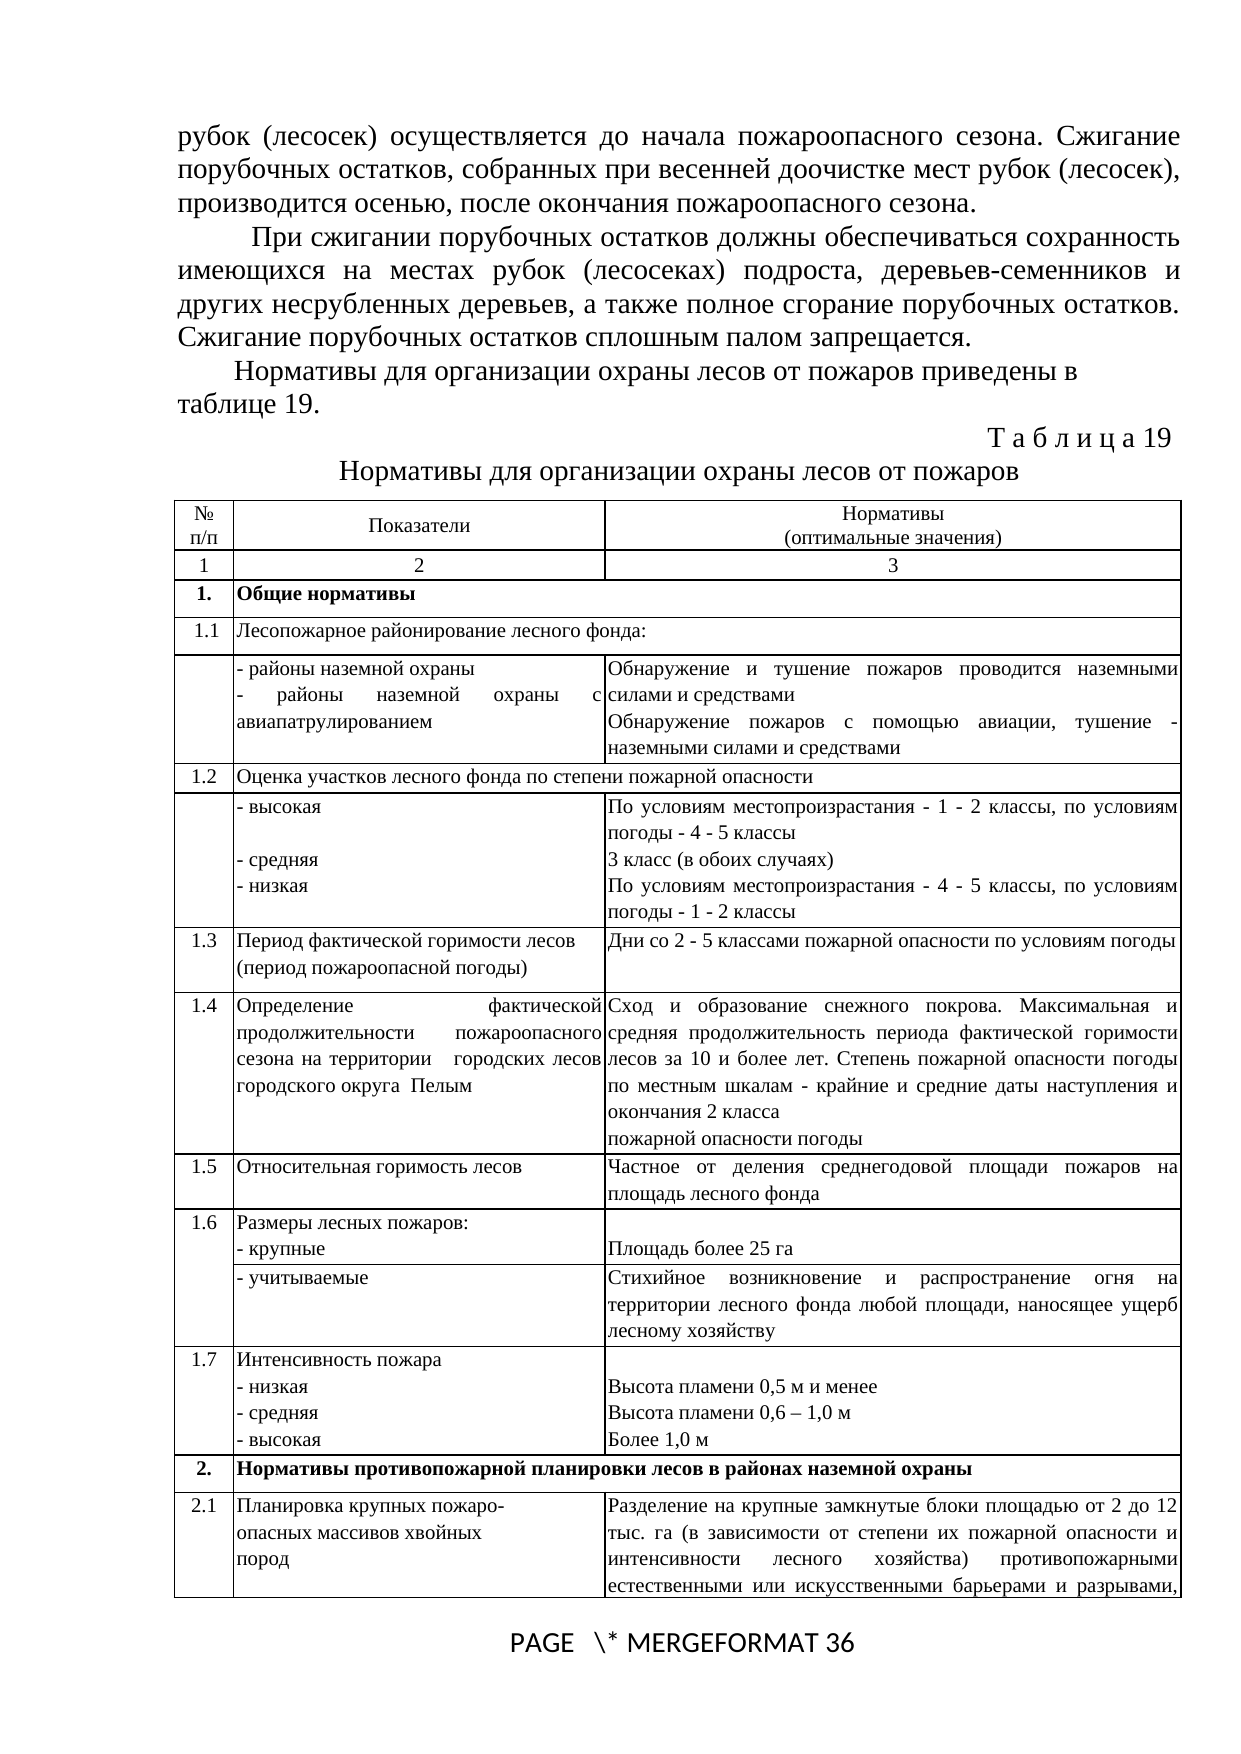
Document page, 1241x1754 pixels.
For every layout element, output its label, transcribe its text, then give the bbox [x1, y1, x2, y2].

table_cell Оценка участков лесного фонда по степени пожарной опасности [234, 764, 1180, 792]
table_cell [606, 1493, 1180, 1597]
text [177, 118, 1181, 219]
table_cell 1.1 [175, 618, 233, 654]
table_cell 2. [175, 1456, 233, 1492]
table_cell Лесопожарное районирование лесного фонда: [234, 618, 1180, 654]
table_cell 1. [175, 581, 233, 616]
table_cell Обнаружение и тушение пожаров проводится наземными силами и средствами Обнаружение пожаров с помощью авиации, тушение - наземными силами и средствами [606, 656, 1180, 762]
table_header № п/п [175, 501, 233, 549]
text Т а б л и ц а 19 [177, 420, 1171, 453]
table_cell 1.4 [175, 993, 233, 1153]
table_cell 1.7 [175, 1347, 233, 1454]
table_cell По условиям местопроизрастания - 1 - 2 классы, по условиям погоды - 4 - 5 классы 3 класс (в обоих случаях) По условиям местопроизрастания - 4 - 5 классы, по условиям погоды - 1 - 2 классы [606, 794, 1180, 927]
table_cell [234, 1493, 604, 1597]
table_cell 2 [234, 551, 604, 579]
table_cell 1.6 [175, 1210, 233, 1346]
table_cell 1.2 [175, 764, 233, 792]
table_cell - районы наземной охраны - районы наземной охраны с авиапатрулированием [234, 656, 604, 762]
table_cell - высокая - средняя - низкая [234, 794, 604, 927]
table_cell Стихийное возникновение и распространение огня на территории лесного фонда любой площади, наносящее ущерб лесному хозяйству [606, 1265, 1180, 1346]
table_cell Общие нормативы [234, 581, 1180, 616]
text Нормативы для организации охраны лесов от пожаров приведены в таблице 19. [177, 353, 1181, 420]
table_cell 3 [606, 551, 1180, 579]
table_cell - учитываемые [234, 1265, 604, 1346]
table_cell Частное от деления среднегодовой площади пожаров на площадь лесного фонда [606, 1155, 1180, 1208]
table_cell Интенсивность пожара - низкая - средняя - высокая [234, 1347, 604, 1454]
table_header Показатели [234, 501, 604, 549]
table_cell Период фактической горимости лесов (период пожароопасной погоды) [234, 928, 604, 992]
text Нормативы для организации охраны лесов от пожаров [177, 453, 1181, 487]
table_cell 1.5 [175, 1155, 233, 1208]
table_cell Высота пламени 0,5 м и менее Высота пламени 0,6 – 1,0 м Более 1,0 м [606, 1347, 1180, 1454]
table_cell [175, 794, 233, 927]
table_cell Сход и образование снежного покрова. Максимальная и средняя продолжительность периода фактической горимости лесов за 10 и более лет. Степень пожарной опасности погоды по местным шкалам - крайние и средние даты наступления и окончания 2 класса пожарной опасности погоды [606, 993, 1180, 1153]
table_cell Нормативы противопожарной планировки лесов в районах наземной охраны [234, 1456, 1180, 1492]
table_cell Относительная горимость лесов [234, 1155, 604, 1208]
table_cell Площадь более 25 га [606, 1210, 1180, 1264]
table_cell Размеры лесных пожаров: - крупные [234, 1210, 604, 1264]
table_cell 2.1 [175, 1493, 233, 1597]
table_cell Определение фактической продолжительности пожароопасного сезона на территории городских лесов городского округа Пелым [234, 993, 604, 1153]
table_cell [175, 656, 233, 762]
text При сжигании порубочных остатков должны обеспечиваться сохранность имеющихся на местах рубок (лесосеках) подроста, деревьев-семенников и других несрубленных деревьев, а также полное сгорание порубочных остатков. Сжигание порубочных остатков сплошным палом запрещается. [177, 219, 1181, 353]
table_cell 1 [175, 551, 233, 579]
table_cell Дни со 2 - 5 классами пожарной опасности по условиям погоды [606, 928, 1180, 992]
table_header Нормативы (оптимальные значения) [606, 501, 1180, 549]
table_cell 1.3 [175, 928, 233, 992]
